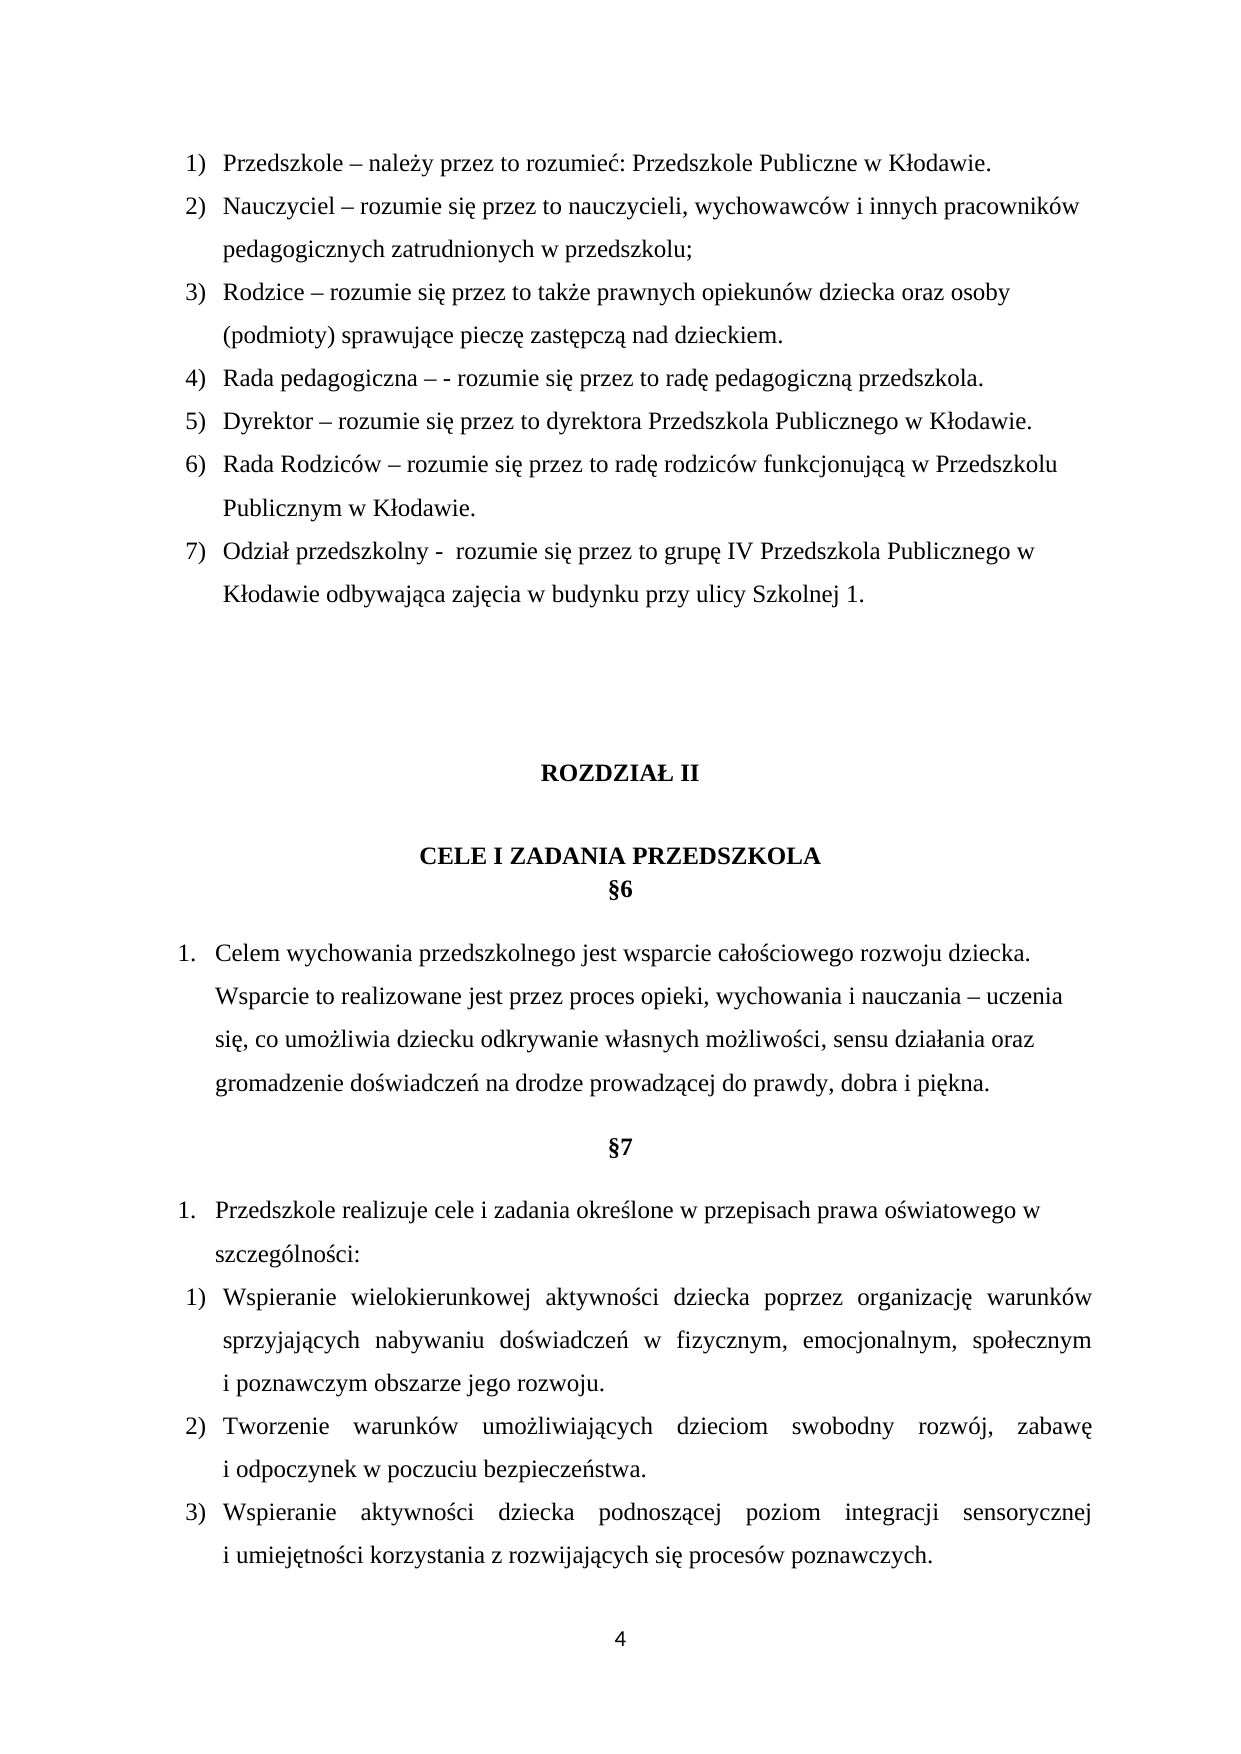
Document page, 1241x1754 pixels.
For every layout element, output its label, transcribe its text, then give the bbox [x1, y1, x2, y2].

text §7 [148, 1132, 1093, 1160]
list Przedszkole realizuje cele i zadania określone w przepisach prawa oświatowego w szczególności: [177, 1196, 1093, 1267]
list Rodzice – rozumie się przez to także prawnych opiekunów dziecka oraz osoby (podmioty) sprawujące pieczę zastępczą nad dzieckiem. [185, 277, 1093, 349]
list Tworzenie warunków umożliwiających dzieciom swobodny rozwój, zabawę i odpoczynek w poczuciu bezpieczeństwa. [185, 1411, 1093, 1483]
list Celem wychowania przedszkolnego jest wsparcie całościowego rozwoju dziecka. Wsparcie to realizowane jest przez proces opieki, wychowania i nauczania – uczenia się, co umożliwia dziecku odkrywanie własnych możliwości, sensu działania oraz gromadzenie doświadczeń na drodze prowadzącej do prawdy, dobra i piękna. [177, 938, 1093, 1096]
list Rada Rodziców – rozumie się przez to radę rodziców funkcjonującą w Przedszkolu Publicznym w Kłodawie. [185, 449, 1093, 521]
list Rada pedagogiczna – - rozumie się przez to radę pedagogiczną przedszkola. [185, 363, 1093, 392]
list Wspieranie wielokierunkowej aktywności dziecka poprzez organizację warunków sprzyjających nabywaniu doświadczeń w fizycznym, emocjonalnym, społecznym i poznawczym obszarze jego rozwoju. [185, 1282, 1093, 1397]
list Nauczyciel – rozumie się przez to nauczycieli, wychowawców i innych pracowników pedagogicznych zatrudnionych w przedszkolu; [185, 191, 1093, 263]
list Dyrektor – rozumie się przez to dyrektora Przedszkola Publicznego w Kłodawie. [185, 406, 1093, 435]
subtitle ROZDZIAŁ II [148, 758, 1093, 787]
list Odział przedszkolny - rozumie się przez to grupę IV Przedszkola Publicznego w Kłodawie odbywająca zajęcia w budynku przy ulicy Szkolnej 1. [185, 536, 1093, 608]
text §6 [148, 874, 1093, 903]
subtitle CELE I ZADANIA PRZEDSZKOLA [148, 841, 1093, 870]
list Przedszkole – należy przez to rozumieć: Przedszkole Publiczne w Kłodawie. [185, 148, 1093, 176]
list Wspieranie aktywności dziecka podnoszącej poziom integracji sensorycznej i umiejętności korzystania z rozwijających się procesów poznawczych. [185, 1497, 1093, 1569]
